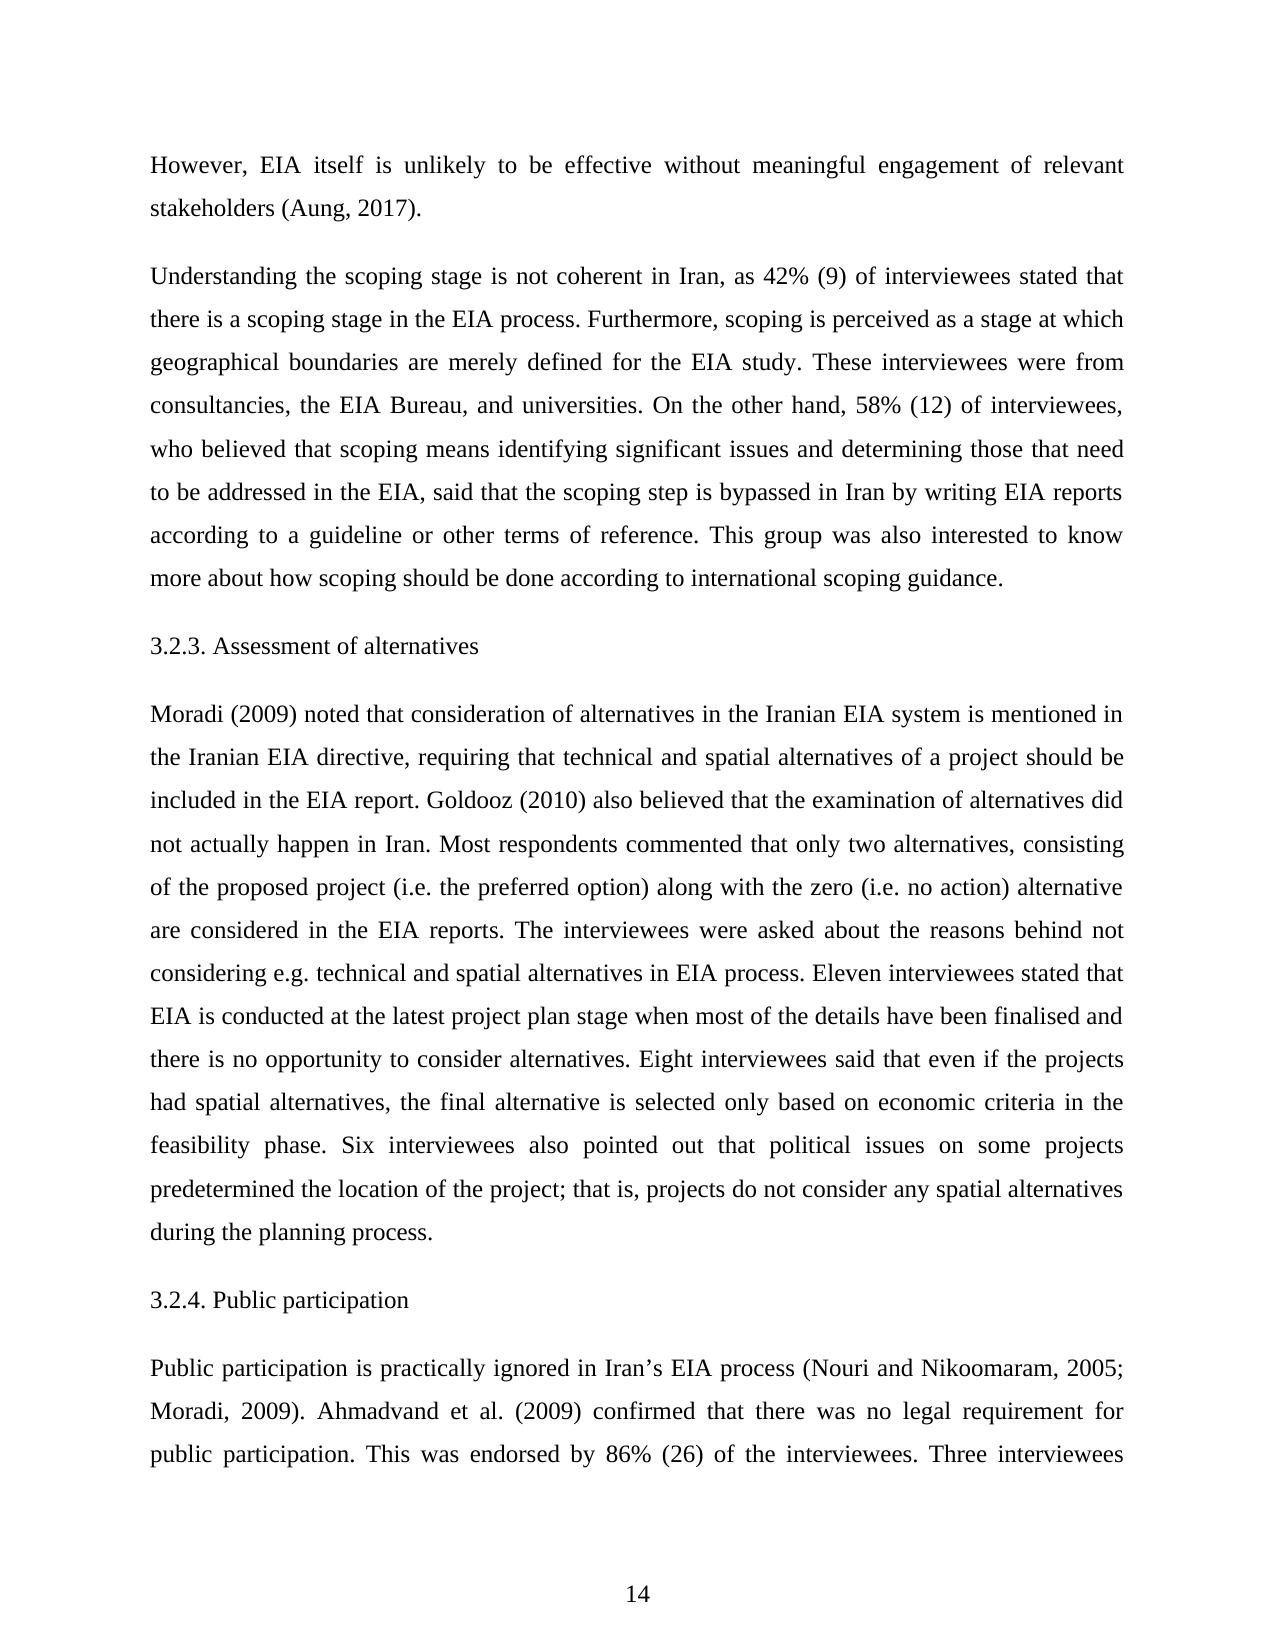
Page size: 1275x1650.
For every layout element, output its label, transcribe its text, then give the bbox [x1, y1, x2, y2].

text Understanding the scoping stage is not coherent in Iran, as 42% (9) of interviewees stated that there is a scoping stage in the EIA process. Furthermore, scoping is perceived as a stage at which geographical boundaries are merely defined for the EIA study. These interviewees were from consultancies, the EIA Bureau, and universities. On the other hand, 58% (12) of interviewees, who believed that scoping means identifying significant issues and determining those that need to be addressed in the EIA, said that the scoping step is bypassed in Iran by writing EIA reports according to a guideline or other terms of reference. This group was also interested to know more about how scoping should be done according to international scoping guidance. [150, 261, 1125, 592]
text Moradi (2009) noted that consideration of alternatives in the Iranian EIA system is mentioned in the Iranian EIA directive, requiring that technical and spatial alternatives of a project should be included in the EIA report. Goldooz (2010) also believed that the examination of alternatives did not actually happen in Iran. Most respondents commented that only two alternatives, consisting of the proposed project (i.e. the preferred option) along with the zero (i.e. no action) alternative are considered in the EIA reports. The interviewees were asked about the reasons behind not considering e.g. technical and spatial alternatives in EIA process. Eleven interviewees stated that EIA is conducted at the latest project plan stage when most of the details have been finalised and there is no opportunity to consider alternatives. Eight interviewees said that even if the projects had spatial alternatives, the final alternative is selected only based on economic criteria in the feasibility phase. Six interviewees also pointed out that political issues on some projects predetermined the location of the project; that is, projects do not consider any spatial alternatives during the planning process. [150, 699, 1125, 1246]
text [150, 150, 1125, 222]
text 3.2.3. Assessment of alternatives [150, 631, 1125, 660]
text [150, 1353, 1125, 1468]
text 3.2.4. Public participation [150, 1285, 1125, 1314]
